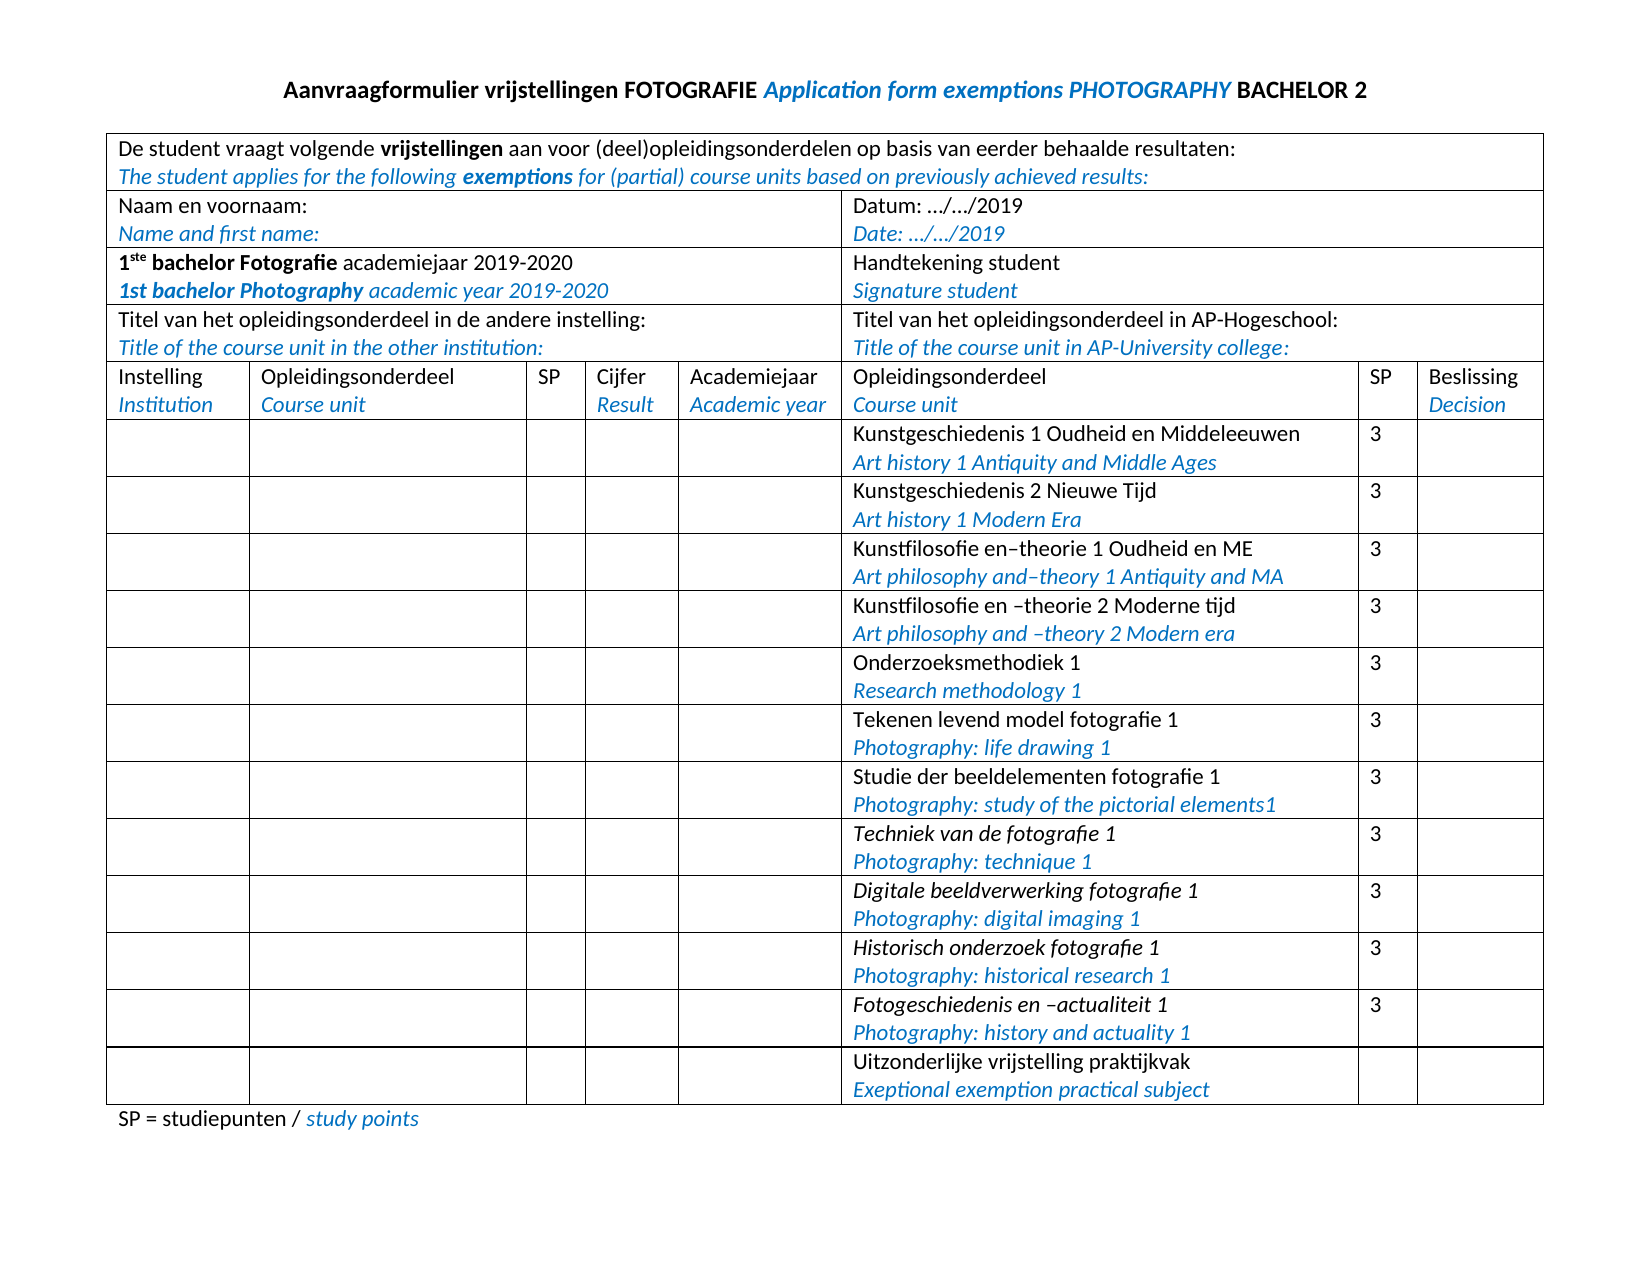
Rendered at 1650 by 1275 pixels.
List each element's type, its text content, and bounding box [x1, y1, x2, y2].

table_cell [250, 534, 526, 590]
table_cell [527, 534, 585, 590]
table_cell [527, 591, 585, 647]
table_cell Studie der beeldelementen fotografie 1 Photography: study of the pictorial elements1 [842, 762, 1358, 818]
table_cell Titel van het opleidingsonderdeel in AP-Hogeschool: Title of the course unit in AP-University college: [842, 305, 1543, 361]
table_cell [679, 705, 841, 761]
table_cell [1418, 990, 1543, 1046]
table_cell [586, 591, 678, 647]
table_cell [679, 534, 841, 590]
table_cell [107, 477, 249, 533]
table_cell [586, 477, 678, 533]
table_cell [586, 990, 678, 1046]
table_cell Opleidingsonderdeel Course unit [842, 362, 1358, 418]
table_cell [1418, 1048, 1543, 1103]
table_cell [107, 762, 249, 818]
table_cell Cijfer Result [586, 362, 678, 418]
table_cell [1418, 591, 1543, 647]
table_cell Onderzoeksmethodiek 1 Research methodology 1 [842, 648, 1358, 704]
table_cell [679, 819, 841, 875]
table_cell 1ste bachelor Fotografie academiejaar 2019-2020 1st bachelor Photography academic year 2019-2020 [107, 248, 841, 304]
table_cell [107, 933, 249, 989]
table_cell Techniek van de fotografie 1 Photography: technique 1 [842, 819, 1358, 875]
table_cell Kunstgeschiedenis 2 Nieuwe Tijd Art history 1 Modern Era [842, 477, 1358, 533]
table_cell [527, 933, 585, 989]
table_cell [586, 534, 678, 590]
table_cell [1418, 705, 1543, 761]
table_cell [527, 819, 585, 875]
table_cell [586, 819, 678, 875]
table_cell [1418, 648, 1543, 704]
table_cell [679, 420, 841, 476]
table_cell [679, 648, 841, 704]
table_cell [679, 591, 841, 647]
table_cell [679, 876, 841, 932]
table_cell [1418, 762, 1543, 818]
table_cell [250, 762, 526, 818]
table_cell [250, 648, 526, 704]
table_cell 3 [1359, 933, 1417, 989]
table_cell Datum: …/…/2019 Date: …/…/2019 [842, 191, 1543, 247]
table_cell [1418, 933, 1543, 989]
table_cell Academiejaar Academic year [679, 362, 841, 418]
table_cell [586, 648, 678, 704]
table_cell 3 [1359, 648, 1417, 704]
table_cell [527, 648, 585, 704]
table_cell 3 [1359, 762, 1417, 818]
table_cell [250, 990, 526, 1046]
table_cell 3 [1359, 705, 1417, 761]
table_cell [107, 819, 249, 875]
table_cell [586, 762, 678, 818]
table_cell 3 [1359, 591, 1417, 647]
table_cell Kunstfilosofie en–theorie 1 Oudheid en ME Art philosophy and–theory 1 Antiquity and MA [842, 534, 1358, 590]
table_cell Kunstgeschiedenis 1 Oudheid en Middeleeuwen Art history 1 Antiquity and Middle Ages [842, 420, 1358, 476]
table_cell [527, 990, 585, 1046]
table_cell [1418, 477, 1543, 533]
table_cell Digitale beeldverwerking fotografie 1 Photography: digital imaging 1 [842, 876, 1358, 932]
table_cell [586, 705, 678, 761]
table_cell SP [527, 362, 585, 418]
table_cell Naam en voornaam: Name and first name: [107, 191, 841, 247]
table_cell [1418, 534, 1543, 590]
table_cell Beslissing Decision [1418, 362, 1543, 418]
table_cell Fotogeschiedenis en –actualiteit 1 Photography: history and actuality 1 [842, 990, 1358, 1046]
table_cell [527, 876, 585, 932]
table_cell [679, 990, 841, 1046]
table_cell 3 [1359, 876, 1417, 932]
table_cell Instelling Institution [107, 362, 249, 418]
table_header De student vraagt volgende vrijstellingen aan voor (deel)opleidingsonderdelen op basis van eerder behaalde resultaten: The student applies for the following exemptions for (partial) course units based on previously achieved results: [107, 134, 1543, 190]
table_cell [527, 1048, 585, 1103]
table_cell [107, 990, 249, 1046]
table_cell [1418, 876, 1543, 932]
table_cell [527, 420, 585, 476]
table_cell [586, 1048, 678, 1103]
table_cell SP [1359, 362, 1417, 418]
table_cell Titel van het opleidingsonderdeel in de andere instelling: Title of the course unit in the other institution: [107, 305, 841, 361]
table_cell [250, 420, 526, 476]
table_cell Tekenen levend model fotografie 1 Photography: life drawing 1 [842, 705, 1358, 761]
table_cell Kunstfilosofie en –theorie 2 Moderne tijd Art philosophy and –theory 2 Modern era [842, 591, 1358, 647]
table_cell [250, 705, 526, 761]
table_cell Historisch onderzoek fotografie 1 Photography: historical research 1 [842, 933, 1358, 989]
table_cell [1359, 1048, 1417, 1103]
table_cell [679, 477, 841, 533]
table_cell 3 [1359, 477, 1417, 533]
table_cell [107, 876, 249, 932]
table_cell Opleidingsonderdeel Course unit [250, 362, 526, 418]
table_cell [527, 705, 585, 761]
table_cell [250, 1048, 526, 1103]
table_cell 3 [1359, 420, 1417, 476]
table_cell 3 [1359, 534, 1417, 590]
text SP = studiepunten / study points [118, 1105, 1532, 1133]
table_cell Handtekening student Signature student [842, 248, 1543, 304]
table_cell [679, 933, 841, 989]
table_cell [1418, 819, 1543, 875]
table_cell [527, 762, 585, 818]
table_cell [250, 477, 526, 533]
table_cell [107, 705, 249, 761]
table_cell [527, 477, 585, 533]
table_cell [250, 933, 526, 989]
table_cell [250, 876, 526, 932]
table_cell [679, 762, 841, 818]
table_cell [586, 420, 678, 476]
table_cell [107, 1048, 249, 1103]
table_cell [1418, 420, 1543, 476]
table_cell 3 [1359, 819, 1417, 875]
table_cell 3 [1359, 990, 1417, 1046]
table_cell Uitzonderlijke vrijstelling praktijkvak Exeptional exemption practical subject [842, 1048, 1358, 1103]
table_cell [586, 933, 678, 989]
table_cell [107, 420, 249, 476]
table_cell [107, 648, 249, 704]
table_cell [107, 591, 249, 647]
table_cell [107, 534, 249, 590]
table_cell [250, 819, 526, 875]
table_cell [250, 591, 526, 647]
table_cell [679, 1048, 841, 1103]
table_cell [586, 876, 678, 932]
